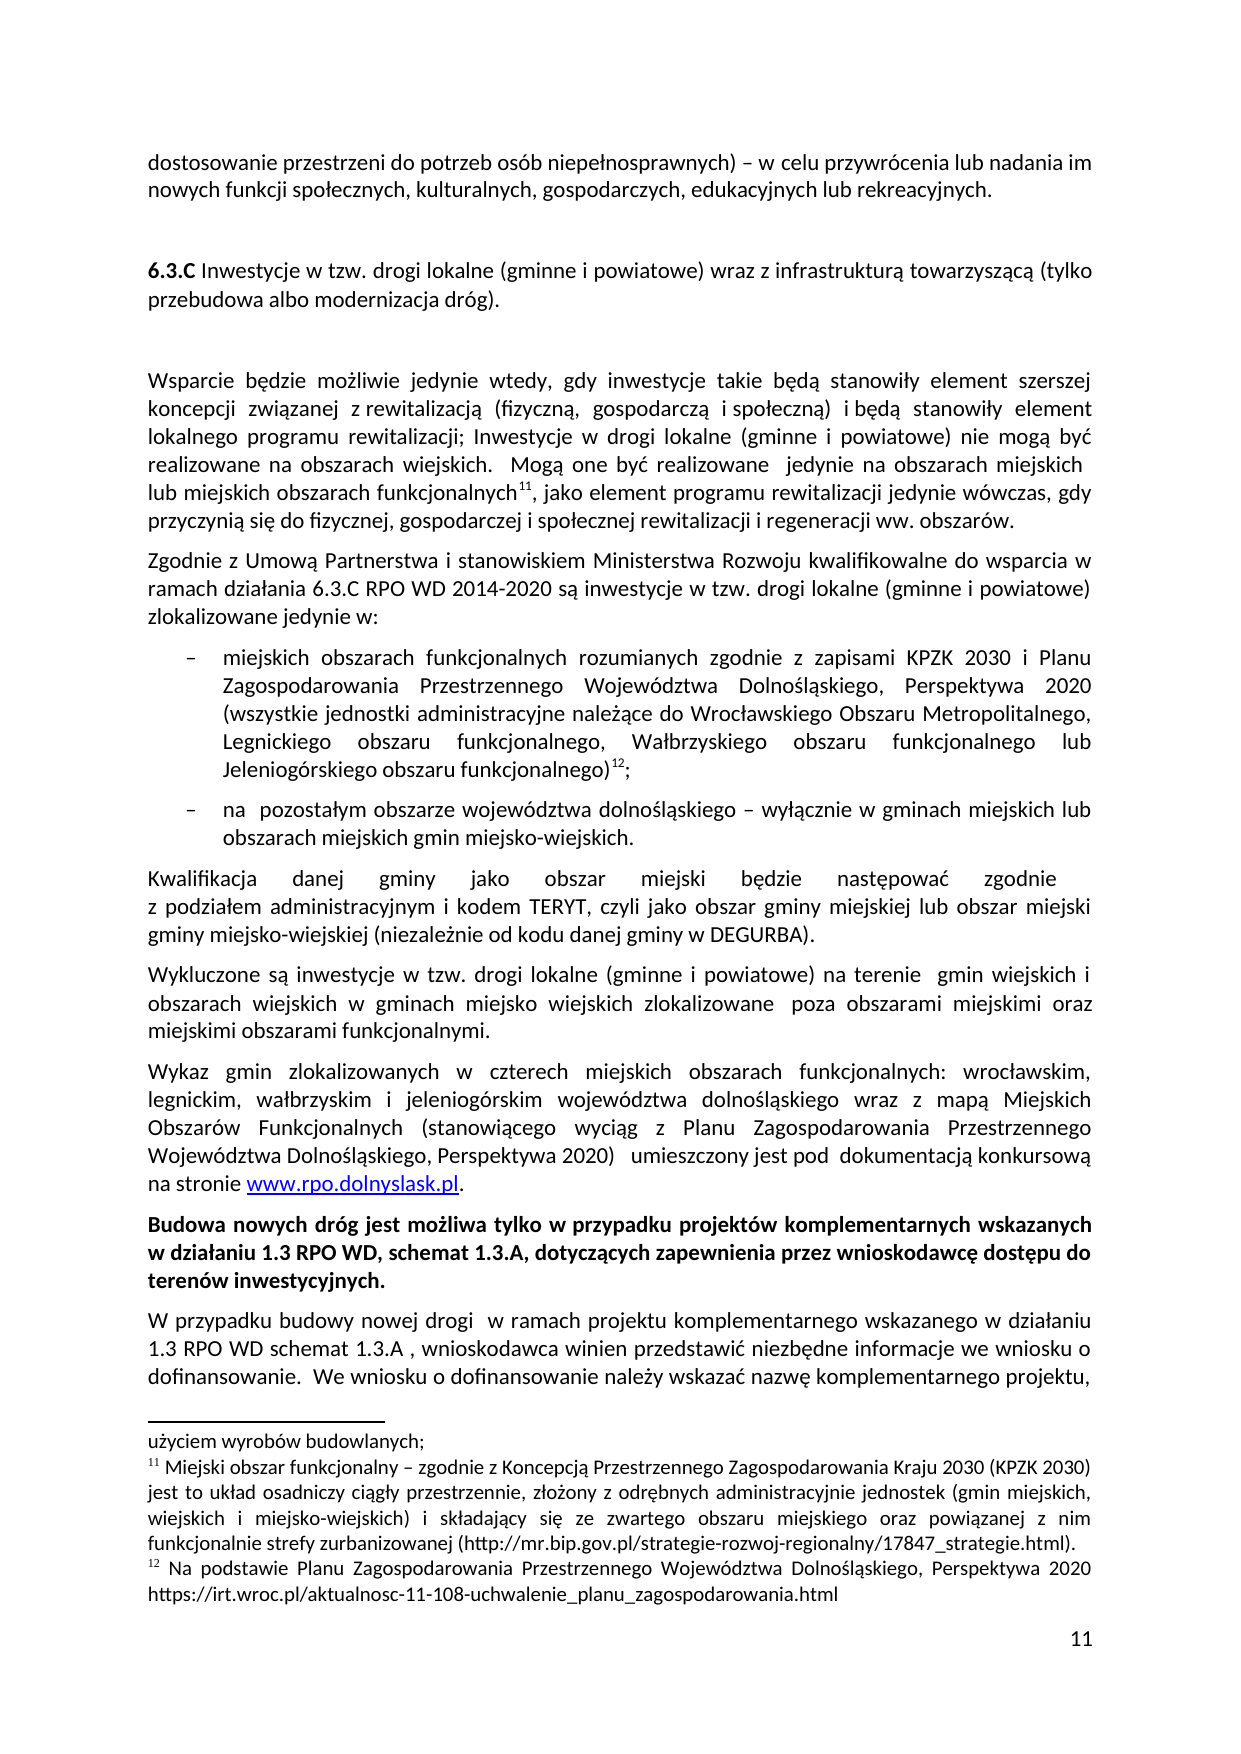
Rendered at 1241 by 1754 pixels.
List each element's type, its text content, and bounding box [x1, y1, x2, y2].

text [148, 1306, 1093, 1390]
list na pozostałym obszarze województwa dolnośląskiego – wyłącznie w gminach miejskich lub obszarach miejskich gmin miejsko-wiejskich. [185, 796, 1093, 852]
text Wykluczone są inwestycje w tzw. drogi lokalne (gminne i powiatowe) na terenie gmin wiejskich i obszarach wiejskich w gminach miejsko wiejskich zlokalizowane poza obszarami miejskimi oraz miejskimi obszarami funkcjonalnymi. [148, 961, 1093, 1045]
text 6.3.C Inwestycje w tzw. drogi lokalne (gminne i powiatowe) wraz z infrastrukturą towarzyszącą (tylko przebudowa albo modernizacja dróg). [148, 257, 1093, 313]
text Wykaz gmin zlokalizowanych w czterech miejskich obszarach funkcjonalnych: wrocławskim, legnickim, wałbrzyskim i jeleniogórskim województwa dolnośląskiego wraz z mapą Miejskich Obszarów Funkcjonalnych (stanowiącego wyciąg z Planu Zagospodarowania Przestrzennego Województwa Dolnośląskiego, Perspektywa 2020) umieszczony jest pod dokumentacją konkursową na stronie www.rpo.dolnyslask.pl. [148, 1057, 1093, 1197]
text Kwalifikacja danej gminy jako obszar miejski będzie następować zgodnie z podziałem administracyjnym i kodem TERYT, czyli jako obszar gminy miejskiej lub obszar miejski gminy miejsko-wiejskiej (niezależnie od kodu danej gminy w DEGURBA). [148, 864, 1093, 948]
text Wsparcie będzie możliwie jedynie wtedy, gdy inwestycje takie będą stanowiły element szerszej koncepcji związanej z rewitalizacją (fizyczną, gospodarczą i społeczną) i będą stanowiły element lokalnego programu rewitalizacji; Inwestycje w drogi lokalne (gminne i powiatowe) nie mogą być realizowane na obszarach wiejskich. Mogą one być realizowane jedynie na obszarach miejskich lub miejskich obszarach funkcjonalnych, jako element programu rewitalizacji jedynie wówczas, gdy przyczynią się do fizycznej, gospodarczej i społecznej rewitalizacji i regeneracji ww. obszarów. [148, 366, 1093, 534]
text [148, 148, 1093, 204]
text Budowa nowych dróg jest możliwa tylko w przypadku projektów komplementarnych wskazanych w działaniu 1.3 RPO WD, schemat 1.3.A, dotyczących zapewnienia przez wnioskodawcę dostępu do terenów inwestycyjnych. [148, 1210, 1093, 1294]
text Zgodnie z Umową Partnerstwa i stanowiskiem Ministerstwa Rozwoju kwalifikowalne do wsparcia w ramach działania 6.3.C RPO WD 2014-2020 są inwestycje w tzw. drogi lokalne (gminne i powiatowe) zlokalizowane jedynie w: [148, 546, 1093, 630]
list miejskich obszarach funkcjonalnych rozumianych zgodnie z zapisami KPZK 2030 i Planu Zagospodarowania Przestrzennego Województwa Dolnośląskiego, Perspektywa 2020 (wszystkie jednostki administracyjne należące do Wrocławskiego Obszaru Metropolitalnego, Legnickiego obszaru funkcjonalnego, Wałbrzyskiego obszaru funkcjonalnego lub Jeleniogórskiego obszaru funkcjonalnego); [185, 643, 1093, 783]
